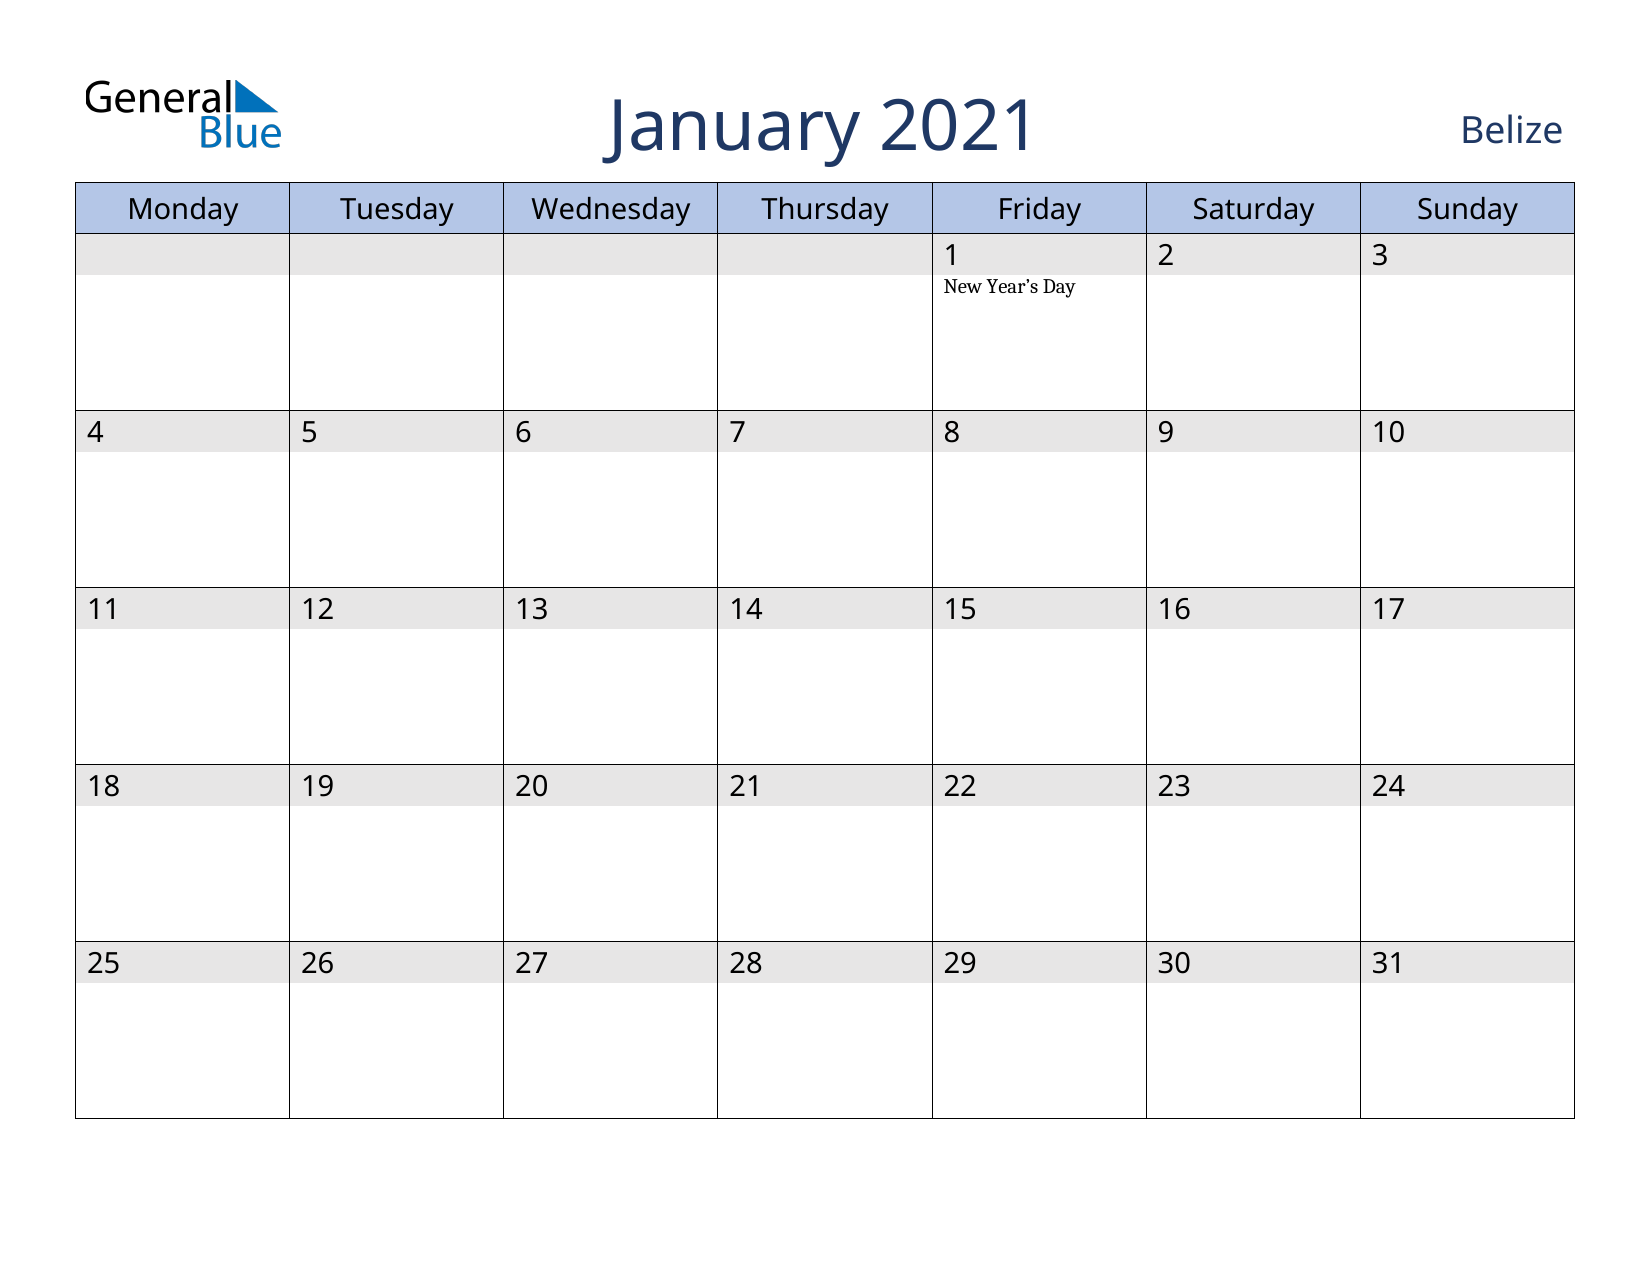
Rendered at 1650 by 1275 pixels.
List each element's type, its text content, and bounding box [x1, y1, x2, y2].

table_cell [718, 452, 932, 587]
table_cell [1147, 275, 1360, 410]
table_cell 25 [76, 942, 289, 983]
table_cell 22 [933, 765, 1146, 806]
table_cell New Year’s Day [933, 275, 1146, 410]
table_cell [76, 806, 289, 941]
table_cell [504, 275, 717, 410]
table_cell 31 [1361, 942, 1574, 983]
table_cell [718, 234, 932, 275]
table_cell [290, 234, 503, 275]
table_cell 4 [76, 411, 289, 452]
table_cell 8 [933, 411, 1146, 452]
table_cell 18 [76, 765, 289, 806]
table_cell [76, 234, 289, 275]
table_cell 9 [1147, 411, 1360, 452]
table_cell Monday [76, 183, 289, 233]
table_cell [933, 983, 1146, 1118]
table_cell [1361, 806, 1574, 941]
table_cell [718, 275, 932, 410]
table_cell [1361, 983, 1574, 1118]
table_cell 20 [504, 765, 717, 806]
table_cell 30 [1147, 942, 1360, 983]
table_cell 3 [1361, 234, 1574, 275]
table_cell [1361, 629, 1574, 764]
table_cell Thursday [718, 183, 932, 233]
table_cell Wednesday [504, 183, 717, 233]
table_cell 2 [1147, 234, 1360, 275]
table_cell 7 [718, 411, 932, 452]
table_cell [76, 983, 289, 1118]
table_cell Tuesday [290, 183, 503, 233]
table_cell [1147, 629, 1360, 764]
table_cell [718, 629, 932, 764]
table_cell [290, 983, 503, 1118]
table_cell 24 [1361, 765, 1574, 806]
table_cell [290, 806, 503, 941]
table_cell [76, 452, 289, 587]
table_cell [504, 234, 717, 275]
table_cell 10 [1361, 411, 1574, 452]
table_cell 26 [290, 942, 503, 983]
table_cell 23 [1147, 765, 1360, 806]
table_cell 29 [933, 942, 1146, 983]
table_cell 16 [1147, 588, 1360, 629]
table_cell [718, 983, 932, 1118]
table_cell 12 [290, 588, 503, 629]
table_cell [1147, 806, 1360, 941]
table_cell 27 [504, 942, 717, 983]
table_cell 21 [718, 765, 932, 806]
table_cell [290, 275, 503, 410]
table_cell [290, 452, 503, 587]
table_cell [504, 629, 717, 764]
table_cell 6 [504, 411, 717, 452]
table_cell [290, 629, 503, 764]
table_cell [1361, 452, 1574, 587]
table_cell [933, 629, 1146, 764]
table_cell [504, 806, 717, 941]
table_cell 19 [290, 765, 503, 806]
table_cell 5 [290, 411, 503, 452]
table_header January 2021 [504, 75, 1146, 182]
table_header [76, 75, 503, 182]
table_cell 17 [1361, 588, 1574, 629]
table_cell [76, 629, 289, 764]
table_cell 14 [718, 588, 932, 629]
table_cell [1361, 275, 1574, 410]
table_cell Saturday [1147, 183, 1360, 233]
table_cell [504, 983, 717, 1118]
table_cell [1147, 452, 1360, 587]
table_cell 11 [76, 588, 289, 629]
table_cell 1 [933, 234, 1146, 275]
table_header Belize [1146, 75, 1574, 182]
table_cell [933, 452, 1146, 587]
table_cell [504, 452, 717, 587]
table_cell Friday [933, 183, 1146, 233]
table_cell Sunday [1361, 183, 1574, 233]
table_cell [718, 806, 932, 941]
table_cell [76, 275, 289, 410]
table_cell 28 [718, 942, 932, 983]
table_cell [933, 806, 1146, 941]
table_cell 13 [504, 588, 717, 629]
table_cell 15 [933, 588, 1146, 629]
picture [86, 80, 281, 148]
table_cell [1147, 983, 1360, 1118]
